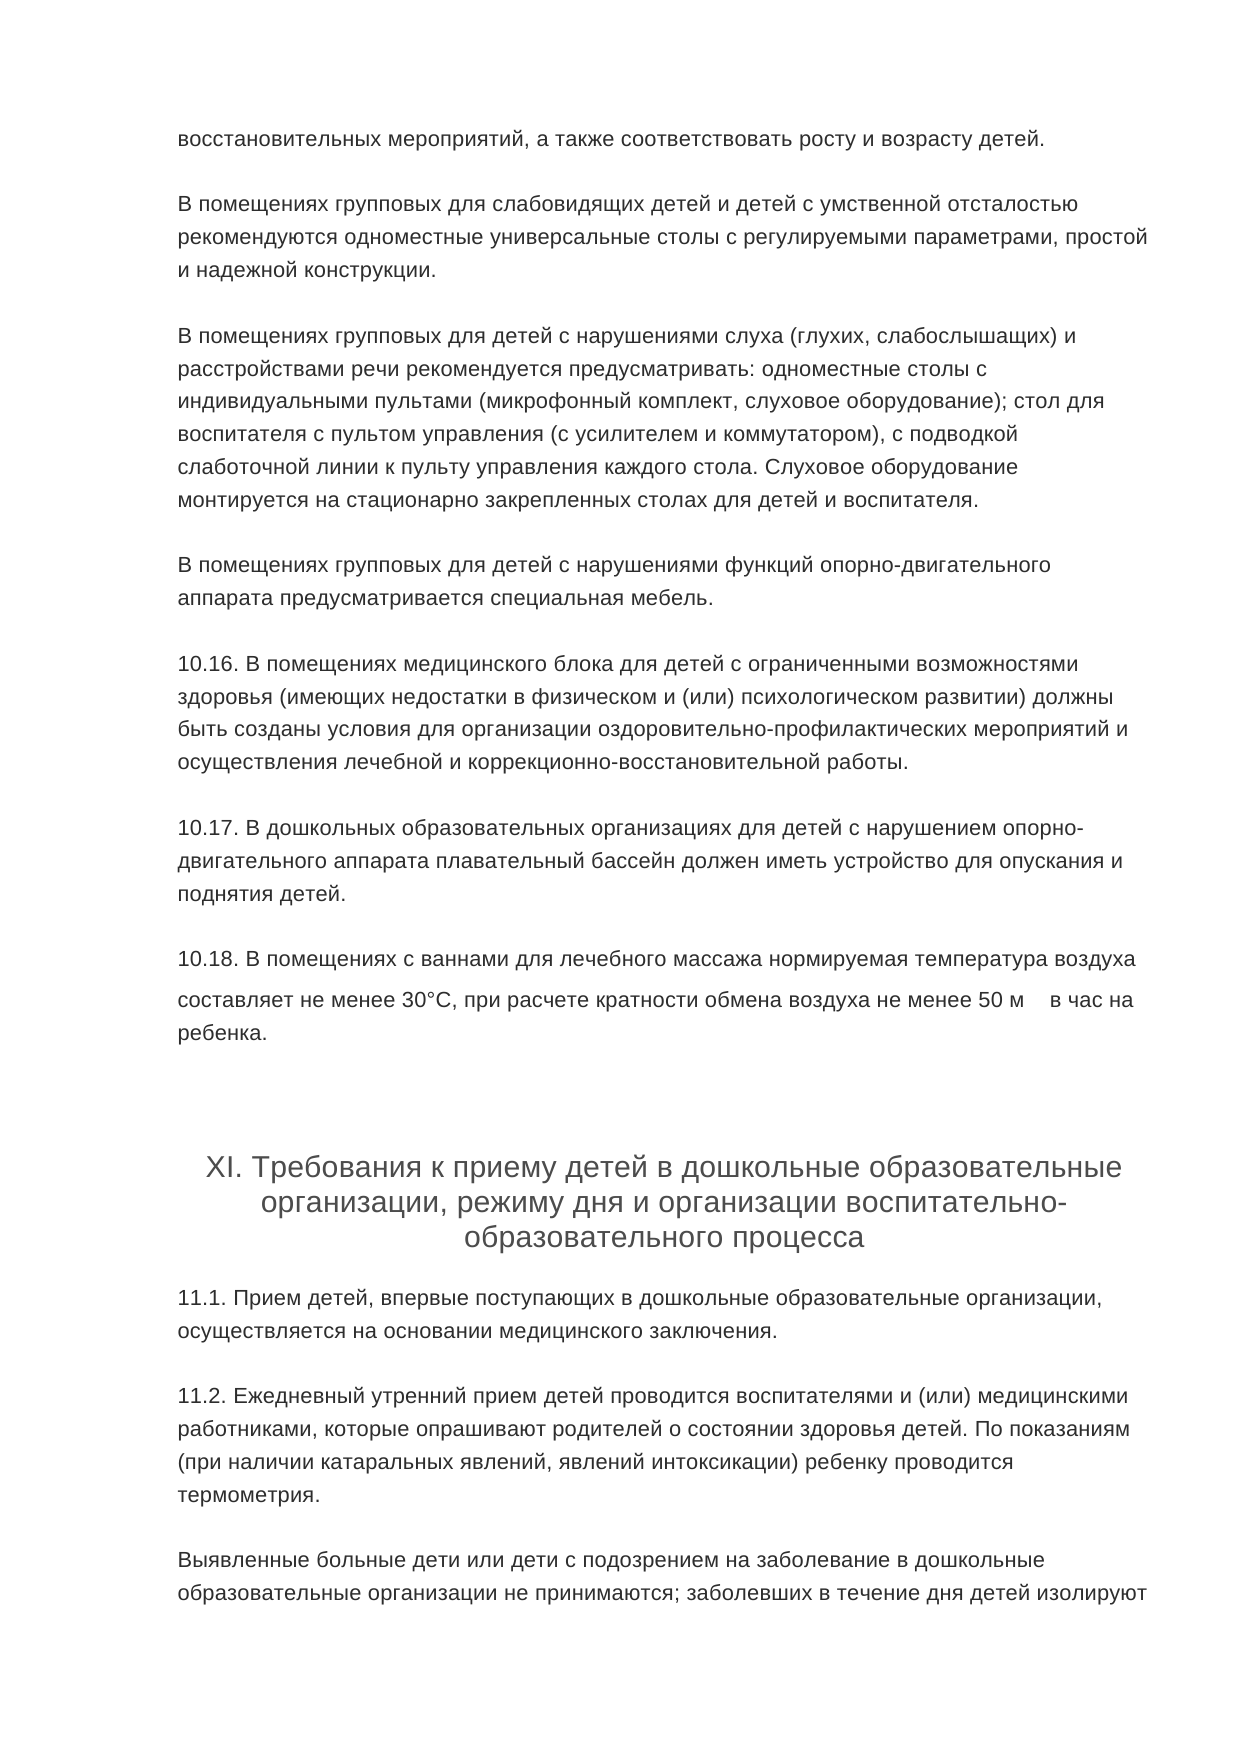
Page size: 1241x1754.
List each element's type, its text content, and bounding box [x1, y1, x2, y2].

text 11.1. Прием детей, впервые поступающих в дошкольные образовательные организации, осуществляется на основании медицинского заключения. [177, 1277, 1152, 1376]
text XI. Требования к приему детей в дошкольные образовательные организации, режиму дня и организации воспитательно-образовательного процесса [177, 1149, 1152, 1254]
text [177, 1376, 1152, 1605]
text 10.18. В помещениях с ваннами для лечебного массажа нормируемая температура воздуха составляет не менее 30°С, при расчете кратности обмена воздуха не менее 50 м в час на ребенка. [177, 938, 1152, 1110]
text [177, 118, 1152, 643]
text 10.16. В помещениях медицинского блока для детей с ограниченными возможностями здоровья (имеющих недостатки в физическом и (или) психологическом развитии) должны быть созданы условия для организации оздоровительно-профилактических мероприятий и осуществления лечебной и коррекционно-восстановительной работы. [177, 643, 1152, 807]
text 10.17. В дошкольных образовательных организациях для детей с нарушением опорно-двигательного аппарата плавательный бассейн должен иметь устройство для опускания и поднятия детей. [177, 807, 1152, 938]
